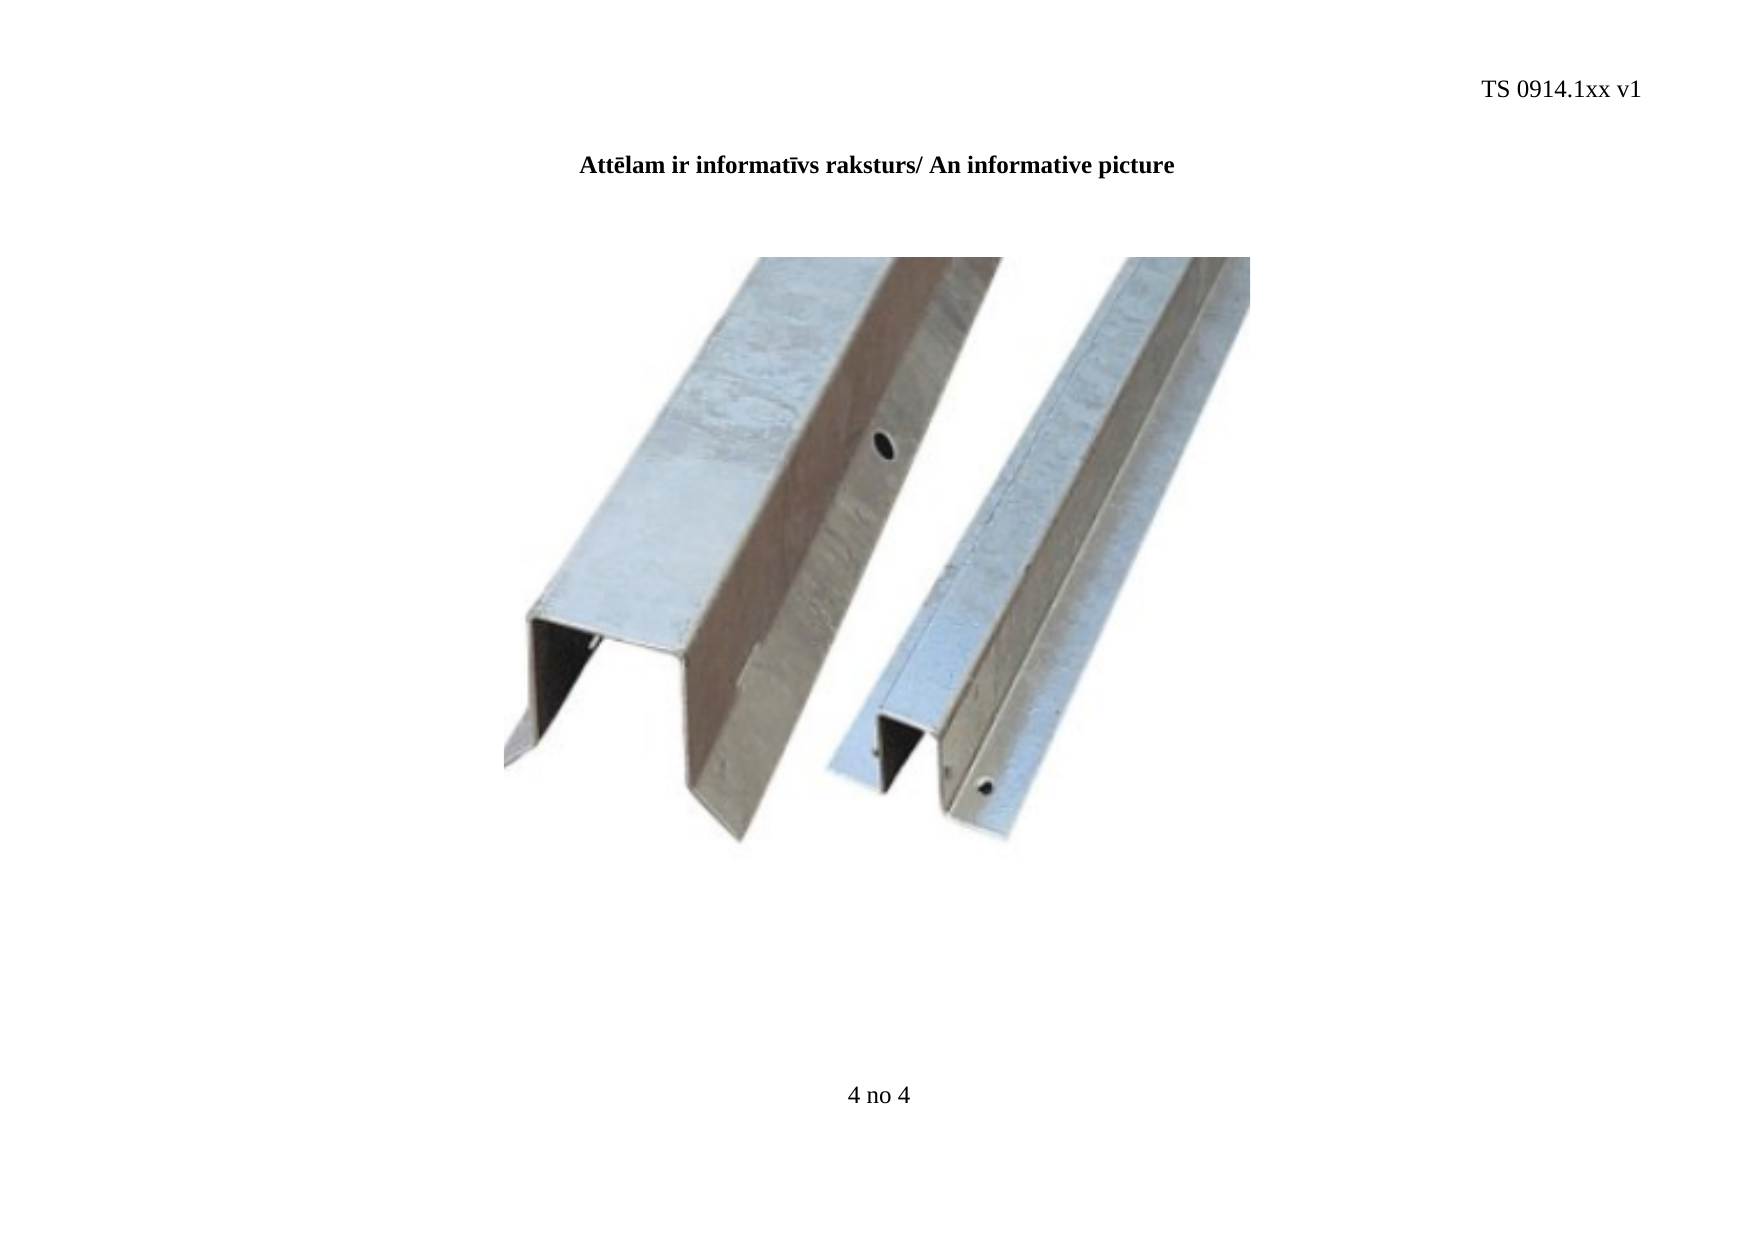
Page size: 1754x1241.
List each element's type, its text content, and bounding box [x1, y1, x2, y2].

picture [503, 257, 1250, 873]
text Attēlam ir informatīvs raksturs/ An informative picture [112, 150, 1641, 179]
